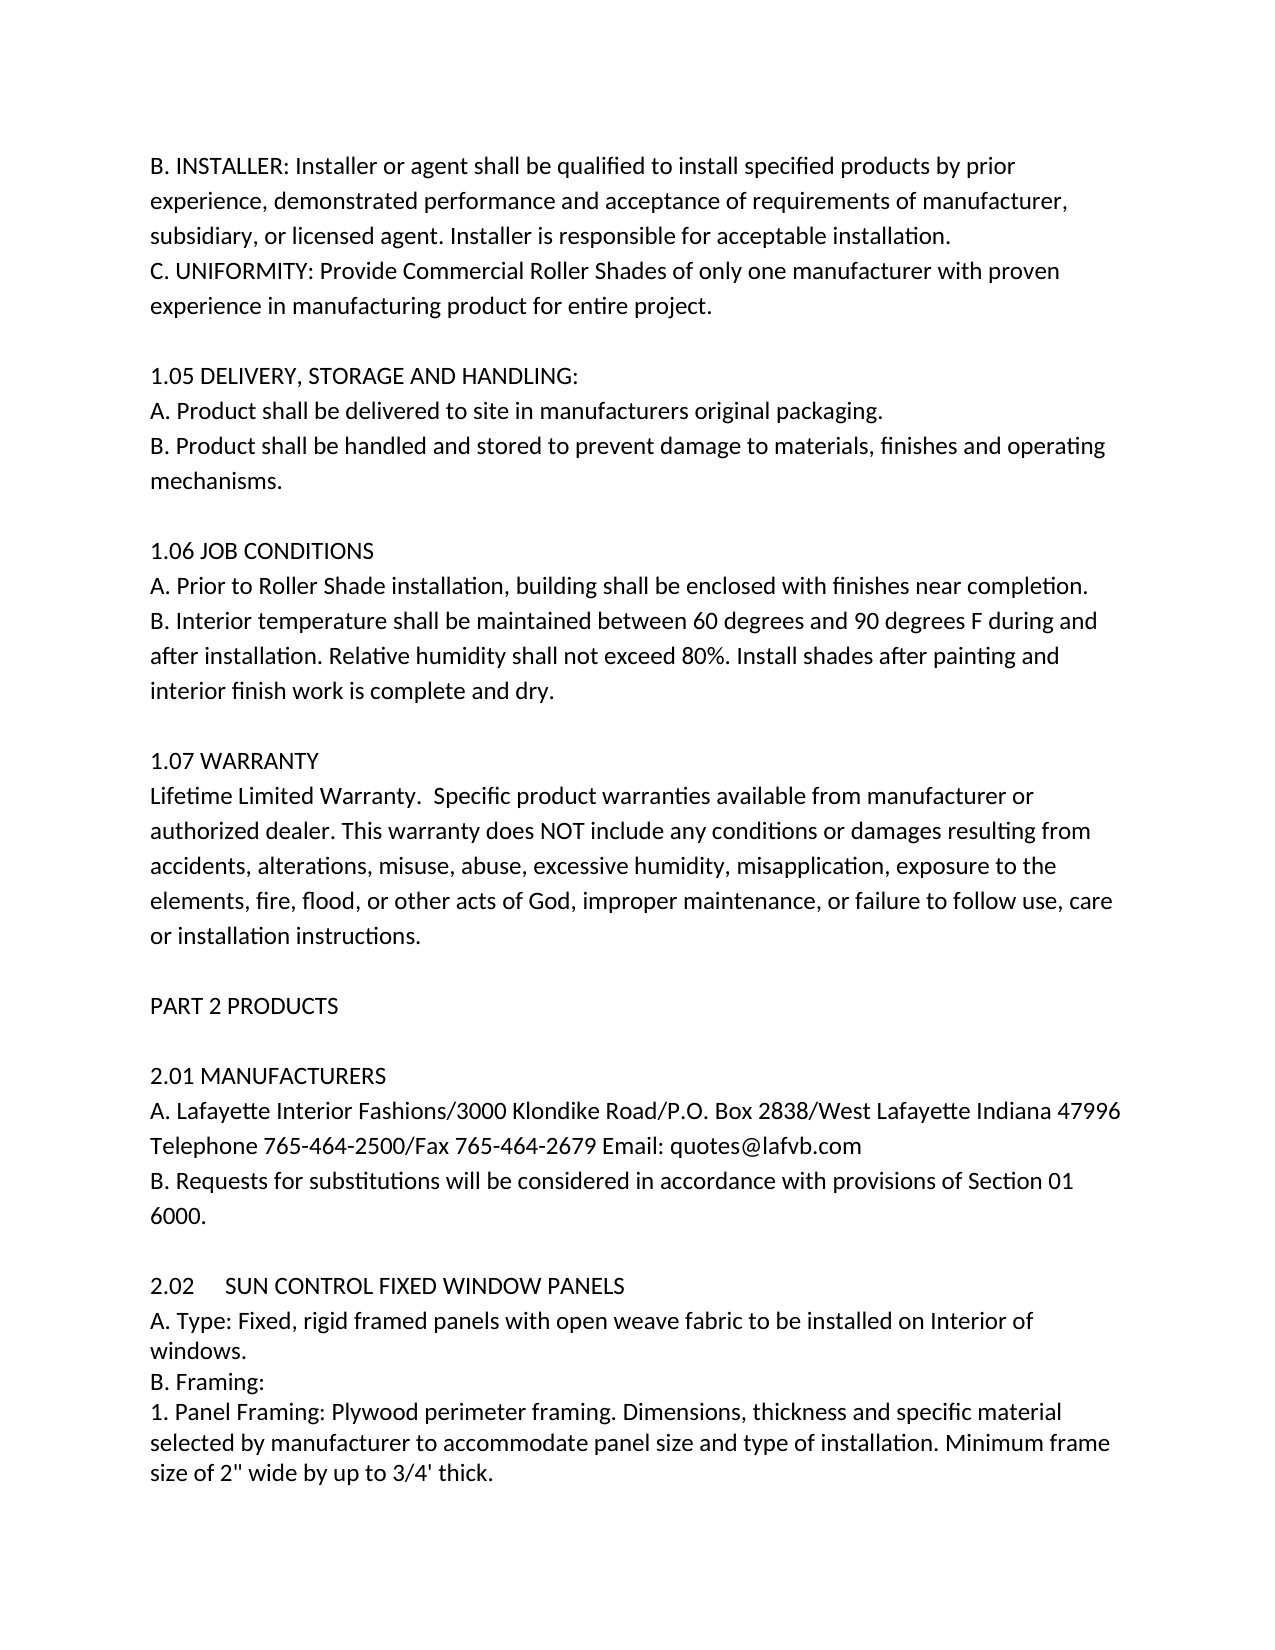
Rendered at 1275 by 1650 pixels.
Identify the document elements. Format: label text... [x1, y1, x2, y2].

text B. Framing: [150, 1366, 1125, 1397]
text A. Lafayette Interior Fashions/3000 Klondike Road/P.O. Box 2838/West Lafayette Indiana 47996 Telephone 765-464-2500/Fax 765-464-2679 Email: quotes@lafvb.com [150, 1095, 1125, 1161]
text B. INSTALLER: Installer or agent shall be qualified to install specified products by prior experience, demonstrated performance and acceptance of requirements of manufacturer, subsidiary, or licensed agent. Installer is responsible for acceptable installation. [150, 150, 1125, 251]
text A. Type: Fixed, rigid framed panels with open weave fabric to be installed on Interior of windows. [150, 1305, 1125, 1366]
text B. Product shall be handled and stored to prevent damage to materials, finishes and operating mechanisms. [150, 430, 1125, 496]
text A. Product shall be delivered to site in manufacturers original packaging. [150, 395, 1125, 426]
text A. Prior to Roller Shade installation, building shall be enclosed with finishes near completion. [150, 570, 1125, 601]
text 1.06 JOB CONDITIONS [150, 535, 1125, 566]
text B. Requests for substitutions will be considered in accordance with provisions of Section 01 6000. [150, 1165, 1125, 1231]
text C. UNIFORMITY: Provide Commercial Roller Shades of only one manufacturer with proven experience in manufacturing product for entire project. [150, 255, 1125, 321]
text 2.02 SUN CONTROL FIXED WINDOW PANELS [150, 1270, 1125, 1301]
text B. Interior temperature shall be maintained between 60 degrees and 90 degrees F during and after installation. Relative humidity shall not exceed 80%. Install shades after painting and interior finish work is complete and dry. [150, 605, 1125, 706]
text PART 2 PRODUCTS [150, 990, 1125, 1021]
text Lifetime Limited Warranty. Specific product warranties available from manufacturer or authorized dealer. This warranty does NOT include any conditions or damages resulting from accidents, alterations, misuse, abuse, excessive humidity, misapplication, exposure to the elements, fire, flood, or other acts of God, improper maintenance, or failure to follow use, care or installation instructions. [150, 780, 1125, 951]
text 1.05 DELIVERY, STORAGE AND HANDLING: [150, 360, 1125, 391]
text 2.01 MANUFACTURERS [150, 1060, 1125, 1091]
text 1.07 WARRANTY [150, 745, 1125, 776]
text 1. Panel Framing: Plywood perimeter framing. Dimensions, thickness and specific material selected by manufacturer to accommodate panel size and type of installation. Minimum frame size of 2" wide by up to 3/4' thick. [150, 1397, 1125, 1488]
